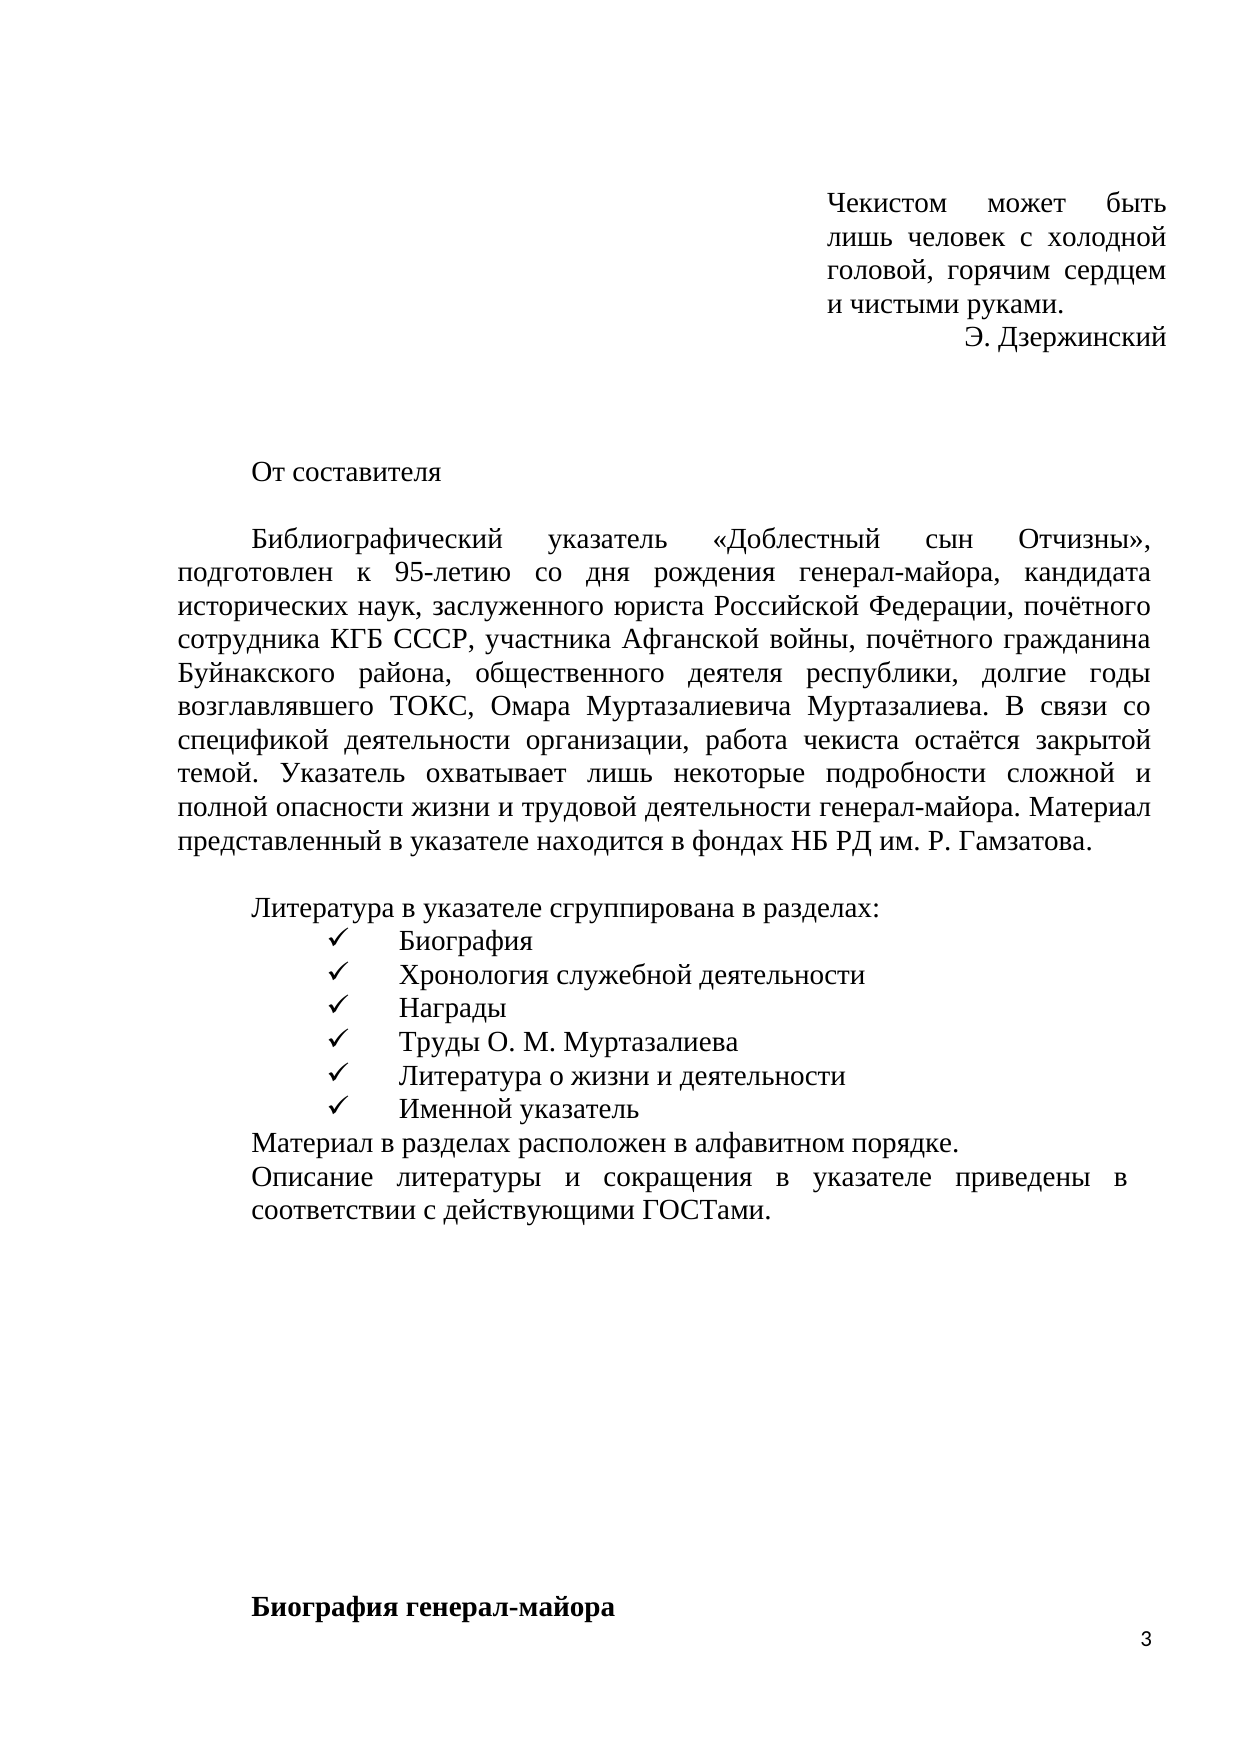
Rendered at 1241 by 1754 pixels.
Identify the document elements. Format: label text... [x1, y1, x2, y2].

text Литература в указателе сгруппирована в разделах: [177, 890, 1152, 923]
text Чекистом может быть лишь человек с холодной головой, горячим сердцем и чистыми руками. [827, 185, 1167, 319]
text Материал в разделах расположен в алфавитном порядке. [177, 1125, 1152, 1159]
list Труды О. М. Муртазалиева [252, 1024, 1152, 1058]
list Хронология служебной деятельности [252, 957, 1152, 991]
list Именной указатель [252, 1091, 1152, 1125]
text Биография генерал-майора [177, 1589, 1152, 1623]
text От составителя [177, 454, 1152, 487]
list Награды [252, 991, 1152, 1024]
text Библиографический указатель «Доблестный сын Отчизны», подготовлен к 95-летию со дня рождения генерал-майора, кандидата исторических наук, заслуженного юриста Российской Федерации, почётного сотрудника КГБ СССР, участника Афганской войны, почётного гражданина Буйнакского района, общественного деятеля республики, долгие годы возглавлявшего ТОКС, Омара Муртазалиевича Муртазалиева. В связи со спецификой деятельности организации, работа чекиста остаётся закрытой темой. Указатель охватывает лишь некоторые подробности сложной и полной опасности жизни и трудовой деятельности генерал-майора. Материал представленный в указателе находится в фондах НБ РД им. Р. Гамзатова. [177, 521, 1152, 856]
text Э. Дзержинский [768, 319, 1167, 353]
text Описание литературы и сокращения в указателе приведены в соответствии с действующими ГОСТами. [177, 1159, 1152, 1226]
list Биография [252, 923, 1152, 957]
list Литература о жизни и деятельности [252, 1058, 1152, 1091]
